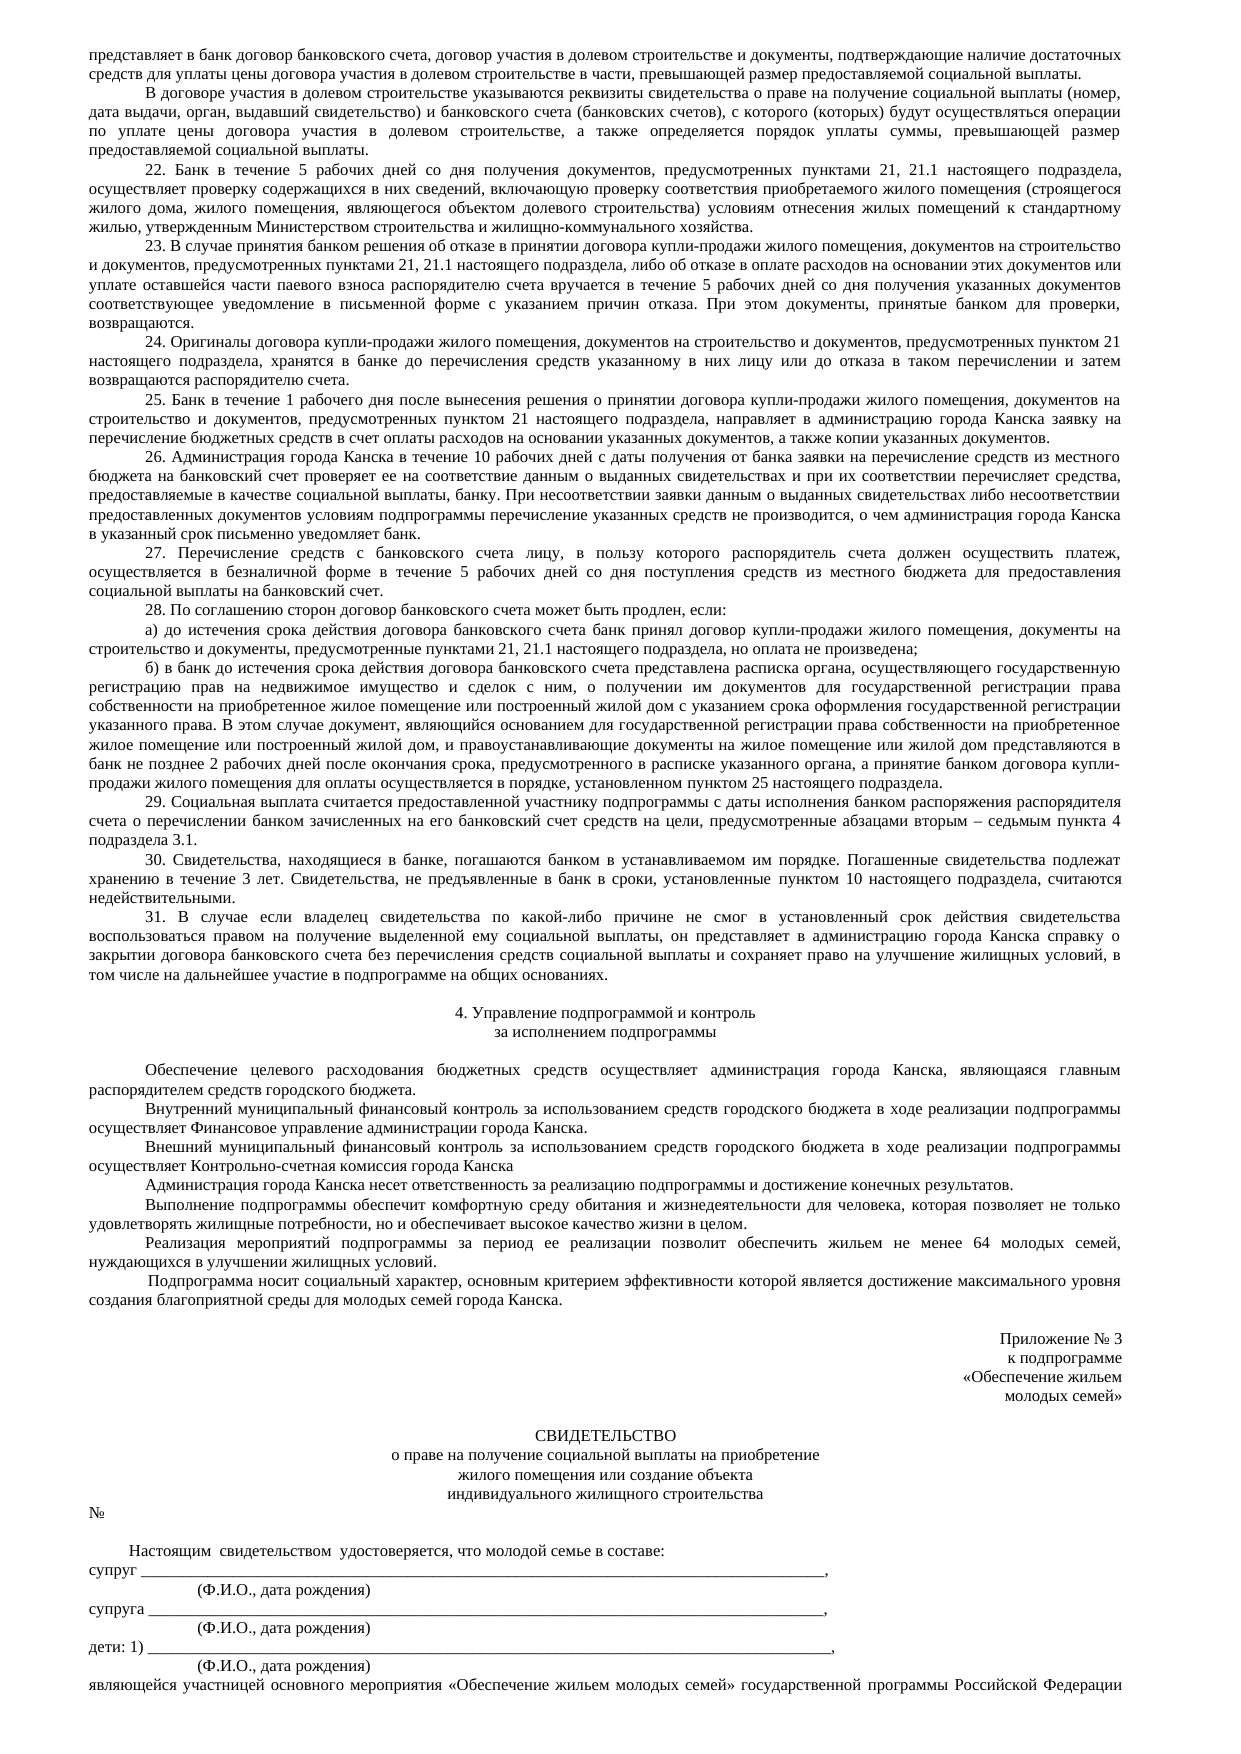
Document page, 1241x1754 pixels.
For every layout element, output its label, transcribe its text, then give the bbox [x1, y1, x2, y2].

text Подпрограмма носит социальный характер, основным критерием эффективности которой является достижение максимального уровня создания благоприятной среды для молодых семей города Канска. [89, 1271, 1122, 1309]
text 29. Социальная выплата считается предоставленной участнику подпрограммы с даты исполнения банком распоряжения распорядителя счета о перечислении банком зачисленных на его банковский счет средств на цели, предусмотренные абзацами вторым – седьмым пункта 4 подраздела 3.1. [89, 792, 1122, 849]
text Настоящим свидетельством удостоверяется, что молодой семье в составе: [89, 1541, 1122, 1560]
text Приложение № 3 [89, 1328, 1122, 1348]
text индивидуального жилищного строительства [89, 1483, 1122, 1503]
text 30. Свидетельства, находящиеся в банке, погашаются банком в устанавливаемом им порядке. Погашенные свидетельства подлежат хранению в течение 3 лет. Свидетельства, не предъявленные в банк в сроки, установленные пунктом 10 настоящего подраздела, считаются недействительными. [89, 849, 1122, 907]
text 25. Банк в течение 1 рабочего дня после вынесения решения о принятии договора купли-продажи жилого помещения, документов на строительство и документов, предусмотренных пунктом 21 настоящего подраздела, направляет в администрацию города Канска заявку на перечисление бюджетных средств в счет оплаты расходов на основании указанных документов, а также копии указанных документов. [89, 389, 1122, 447]
text 24. Оригиналы договора купли-продажи жилого помещения, документов на строительство и документов, предусмотренных пунктом 21 настоящего подраздела, хранятся в банке до перечисления средств указанному в них лицу или до отказа в таком перечислении и затем возвращаются распорядителю счета. [89, 332, 1122, 389]
text за исполнением подпрограммы [89, 1022, 1122, 1041]
text № [89, 1503, 1122, 1522]
text 22. Банк в течение 5 рабочих дней со дня получения документов, предусмотренных пунктами 21, 21.1 настоящего подраздела, осуществляет проверку содержащихся в них сведений, включающую проверку соответствия приобретаемого жилого помещения (строящегося жилого дома, жилого помещения, являющегося объектом долевого строительства) условиям отнесения жилых помещений к стандартному жилью, утвержденным Министерством строительства и жилищно-коммунального хозяйства. [89, 159, 1122, 236]
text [89, 1675, 1122, 1694]
text Обеспечение целевого расходования бюджетных средств осуществляет администрация города Канска, являющаяся главным распорядителем средств городского бюджета. [89, 1060, 1122, 1098]
text Внутренний муниципальный финансовый контроль за использованием средств городского бюджета в ходе реализации подпрограммы осуществляет Финансовое управление администрации города Канска. [89, 1098, 1122, 1137]
text СВИДЕТЕЛЬСТВО [89, 1426, 1122, 1445]
text супруга _________________________________________________________________________________, [89, 1598, 1122, 1618]
text о праве на получение социальной выплаты на приобретение [89, 1445, 1122, 1464]
text 23. В случае принятия банком решения об отказе в принятии договора купли-продажи жилого помещения, документов на строительство и документов, предусмотренных пунктами 21, 21.1 настоящего подраздела, либо об отказе в оплате расходов на основании этих документов или уплате оставшейся части паевого взноса распорядителю счета вручается в течение 5 рабочих дней со дня получения указанных документов соответствующее уведомление в письменной форме с указанием причин отказа. При этом документы, принятые банком для проверки, возвращаются. [89, 236, 1122, 332]
text (Ф.И.О., дата рождения) [89, 1579, 1122, 1598]
text 31. В случае если владелец свидетельства по какой-либо причине не смог в установленный срок действия свидетельства воспользоваться правом на получение выделенной ему социальной выплаты, он представляет в администрацию города Канска справку о закрытии договора банковского счета без перечисления средств социальной выплаты и сохраняет право на улучшение жилищных условий, в том числе на дальнейшее участие в подпрограмме на общих основаниях. [89, 907, 1122, 983]
text б) в банк до истечения срока действия договора банковского счета представлена расписка органа, осуществляющего государственную регистрацию прав на недвижимое имущество и сделок с ним, о получении им документов для государственной регистрации права собственности на приобретенное жилое помещение или построенный жилой дом с указанием срока оформления государственной регистрации указанного права. В этом случае документ, являющийся основанием для государственной регистрации права собственности на приобретенное жилое помещение или построенный жилой дом, и правоустанавливающие документы на жилое помещение или жилой дом представляются в банк не позднее 2 рабочих дней после окончания срока, предусмотренного в расписке указанного органа, а принятие банком договора купли-продажи жилого помещения для оплаты осуществляется в порядке, установленном пунктом 25 настоящего подраздела. [89, 658, 1122, 792]
text 28. По соглашению сторон договор банковского счета может быть продлен, если: [89, 600, 1122, 619]
text Выполнение подпрограммы обеспечит комфортную среду обитания и жизнедеятельности для человека, которая позволяет не только удовлетворять жилищные потребности, но и обеспечивает высокое качество жизни в целом. [89, 1194, 1122, 1233]
text (Ф.И.О., дата рождения) [89, 1618, 1122, 1637]
text жилого помещения или создание объекта [89, 1464, 1122, 1483]
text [89, 44, 1122, 83]
text а) до истечения срока действия договора банковского счета банк принял договор купли-продажи жилого помещения, документы на строительство и документы, предусмотренные пунктами 21, 21.1 настоящего подраздела, но оплата не произведена; [89, 619, 1122, 658]
text 4. Управление подпрограммой и контроль [89, 1003, 1122, 1022]
text В договоре участия в долевом строительстве указываются реквизиты свидетельства о праве на получение социальной выплаты (номер, дата выдачи, орган, выдавший свидетельство) и банковского счета (банковских счетов), с которого (которых) будут осуществляться операции по уплате цены договора участия в долевом строительстве, а также определяется порядок уплаты суммы, превышающей размер предоставляемой социальной выплаты. [89, 83, 1122, 159]
text 26. Администрация города Канска в течение 10 рабочих дней с даты получения от банка заявки на перечисление средств из местного бюджета на банковский счет проверяет ее на соответствие данным о выданных свидетельствах и при их соответствии перечисляет средства, предоставляемые в качестве социальной выплаты, банку. При несоответствии заявки данным о выданных свидетельствах либо несоответствии предоставленных документов условиям подпрограммы перечисление указанных средств не производится, о чем администрация города Канска в указанный срок письменно уведомляет банк. [89, 447, 1122, 543]
text к подпрограмме [89, 1348, 1122, 1367]
text «Обеспечение жильем [89, 1367, 1122, 1386]
text молодых семей» [89, 1386, 1122, 1405]
text дети: 1) __________________________________________________________________________________, [89, 1637, 1122, 1656]
text Внешний муниципальный финансовый контроль за использованием средств городского бюджета в ходе реализации подпрограммы осуществляет Контрольно-счетная комиссия города Канска [89, 1137, 1122, 1175]
text 27. Перечисление средств с банковского счета лицу, в пользу которого распорядитель счета должен осуществить платеж, осуществляется в безналичной форме в течение 5 рабочих дней со дня поступления средств из местного бюджета для предоставления социальной выплаты на банковский счет. [89, 543, 1122, 600]
text Администрация города Канска несет ответственность за реализацию подпрограммы и достижение конечных результатов. [89, 1175, 1122, 1194]
text Реализация мероприятий подпрограммы за период ее реализации позволит обеспечить жильем не менее 64 молодых семей, нуждающихся в улучшении жилищных условий. [89, 1233, 1122, 1271]
text супруг __________________________________________________________________________________, [89, 1560, 1122, 1579]
text (Ф.И.О., дата рождения) [89, 1656, 1122, 1675]
